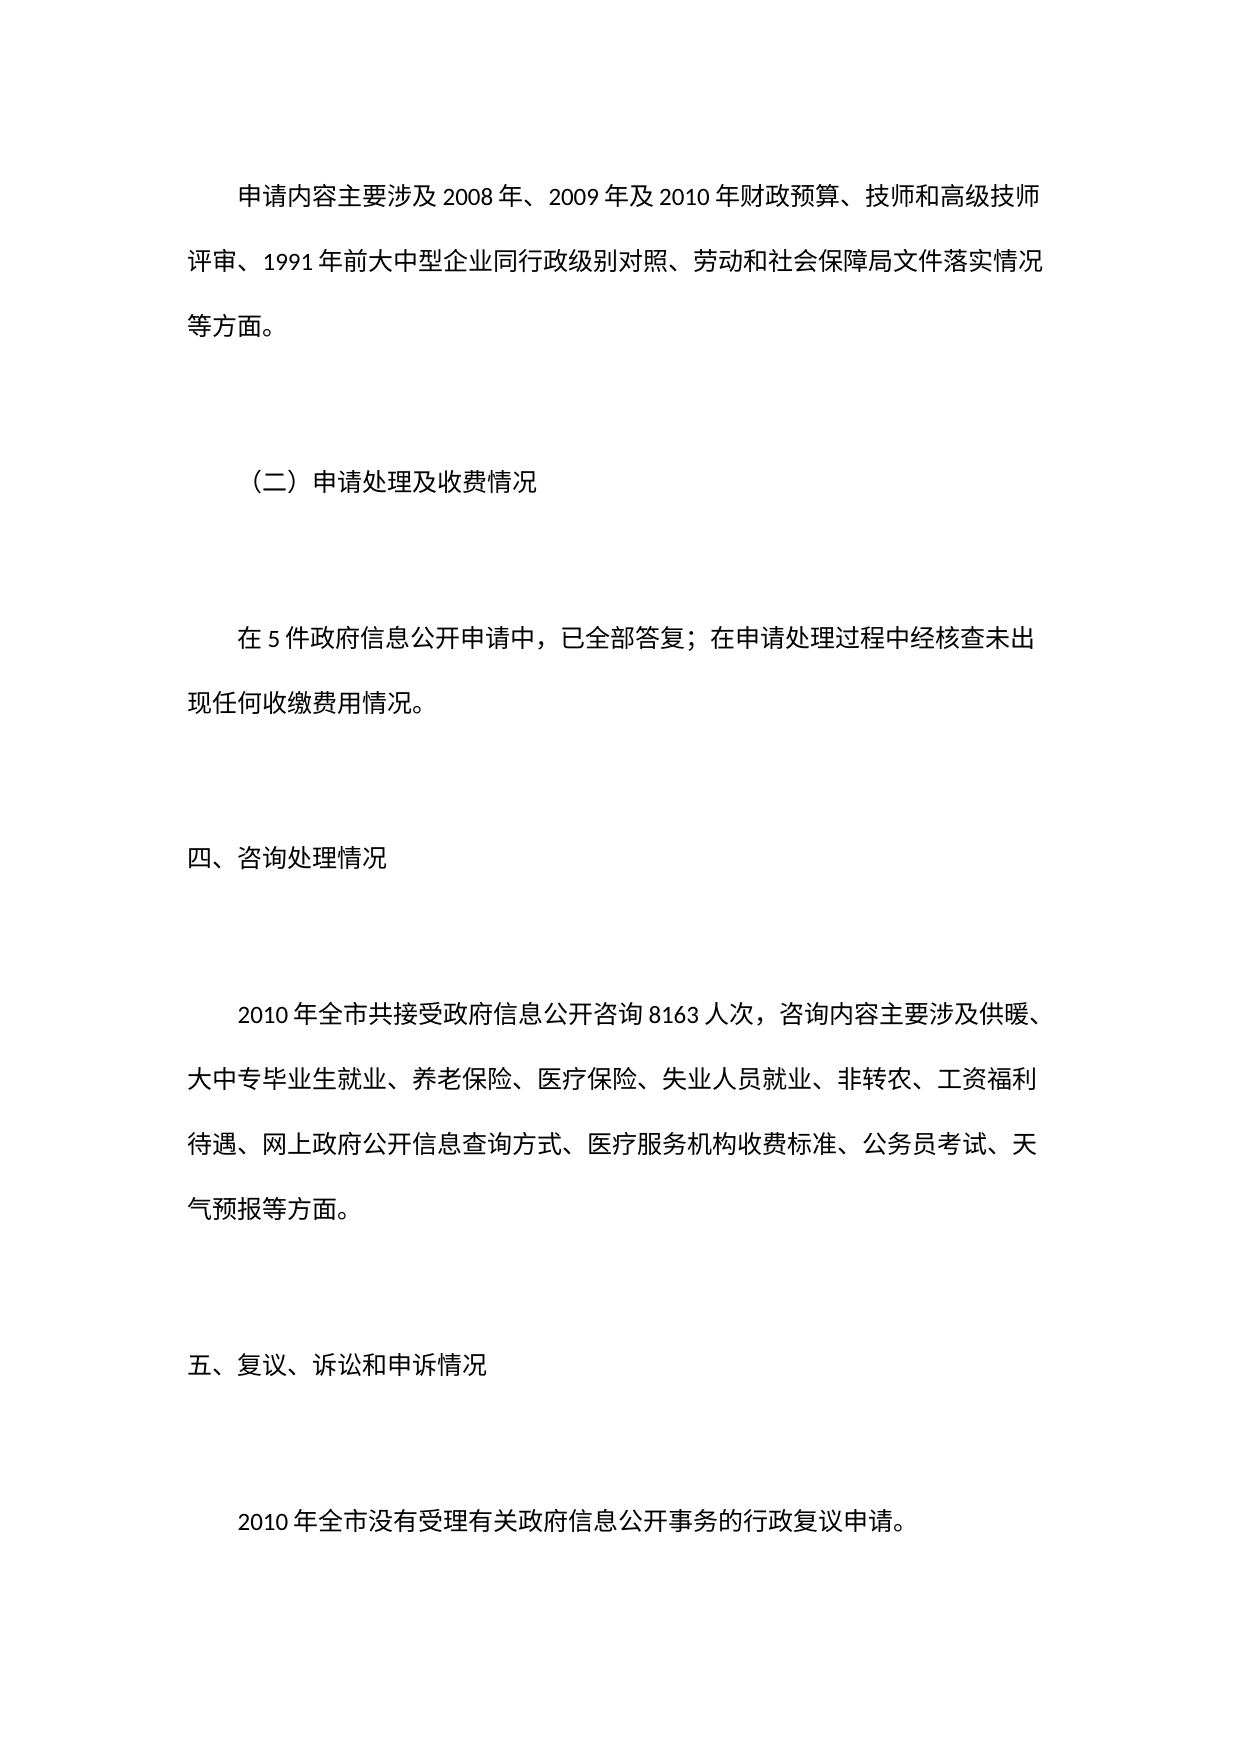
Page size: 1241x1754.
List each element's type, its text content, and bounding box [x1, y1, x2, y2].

text 在5件政府信息公开申请中，已全部答复；在申请处理过程中经核查未出现任何收缴费用情况。 [187, 604, 1053, 734]
text 五、复议、诉讼和申诉情况 [187, 1331, 1053, 1396]
text 2010年全市没有受理有关政府信息公开事务的行政复议申请。 [187, 1487, 1053, 1552]
text 四、咨询处理情况 [187, 824, 1053, 889]
text 2010年全市共接受政府信息公开咨询8163人次，咨询内容主要涉及供暖、大中专毕业生就业、养老保险、医疗保险、失业人员就业、非转农、工资福利待遇、网上政府公开信息查询方式、医疗服务机构收费标准、公务员考试、天气预报等方面。 [187, 980, 1053, 1240]
text 申请内容主要涉及2008年、2009年及2010年财政预算、技师和高级技师评审、1991年前大中型企业同行政级别对照、劳动和社会保障局文件落实情况等方面。 [187, 162, 1053, 357]
text （二）申请处理及收费情况 [187, 448, 1053, 513]
